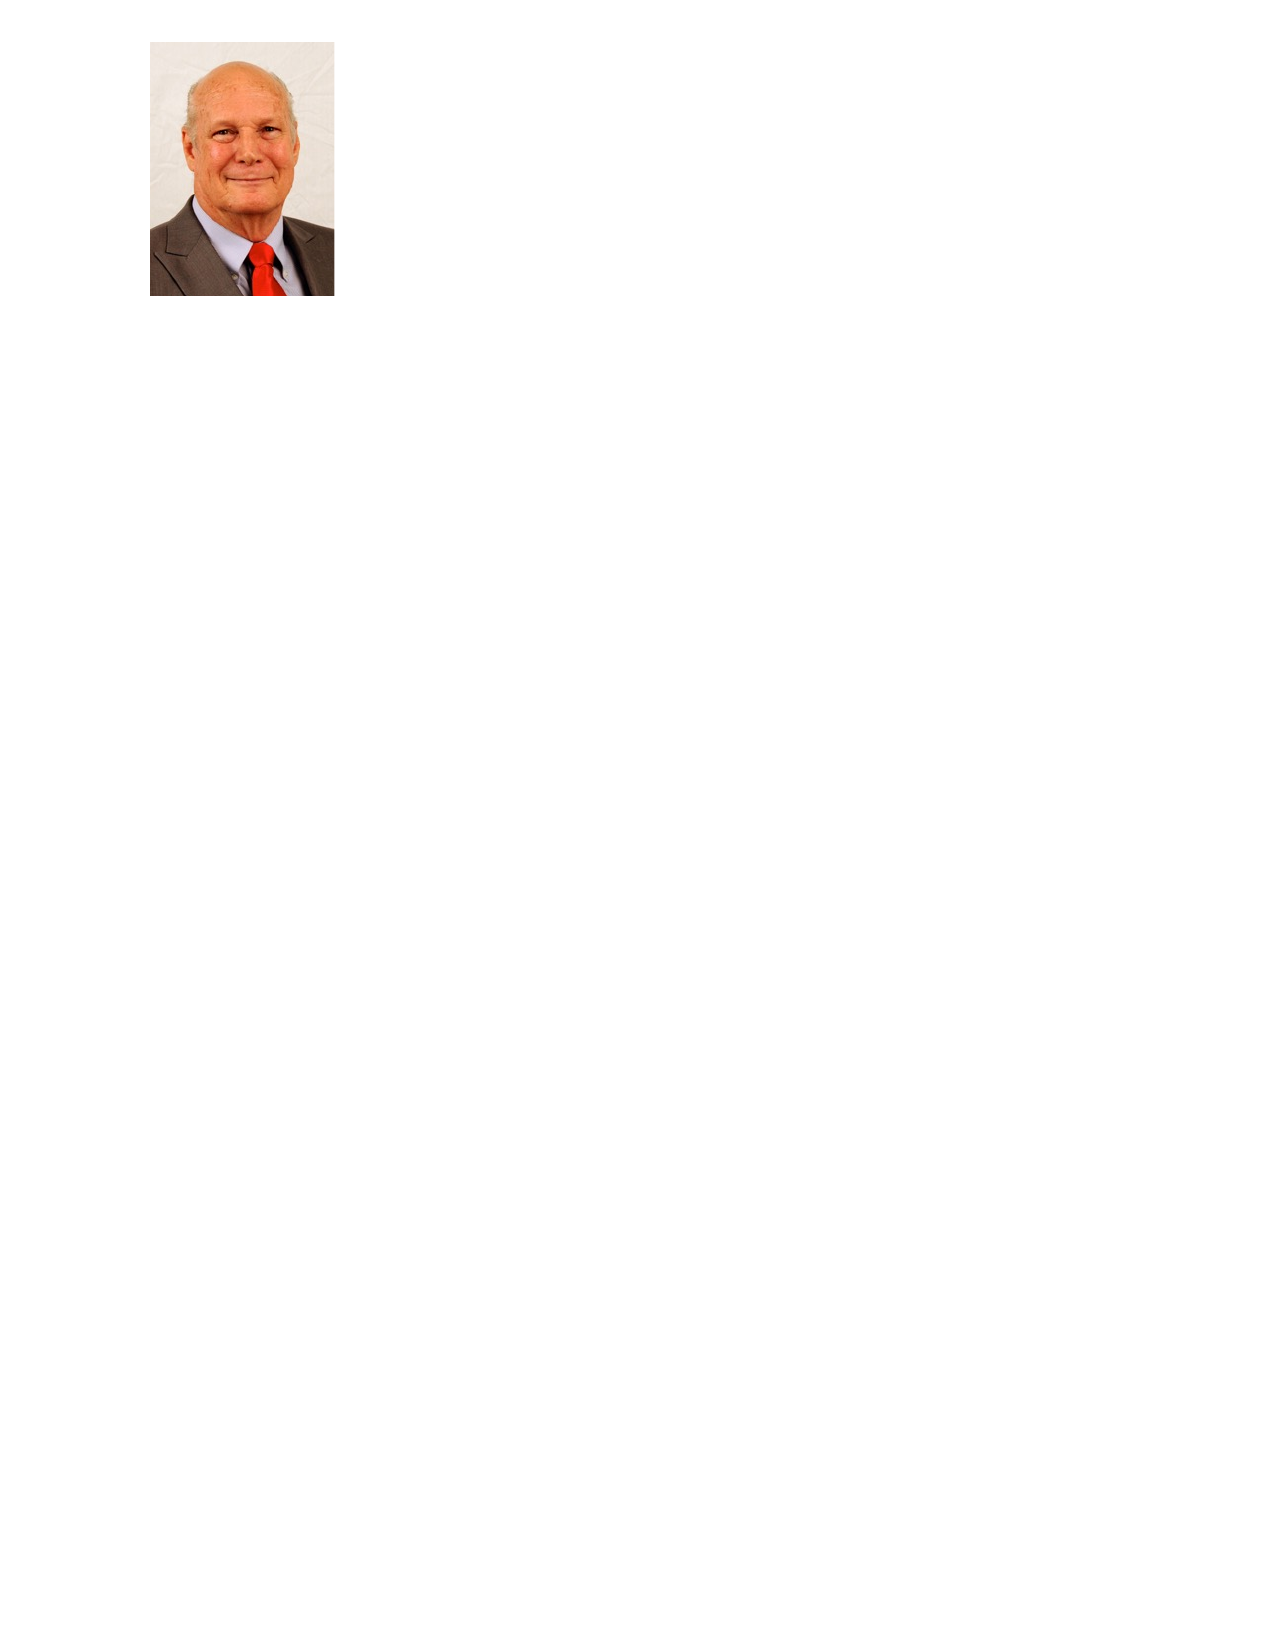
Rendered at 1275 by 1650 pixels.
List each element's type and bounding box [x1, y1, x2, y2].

picture [150, 42, 335, 296]
